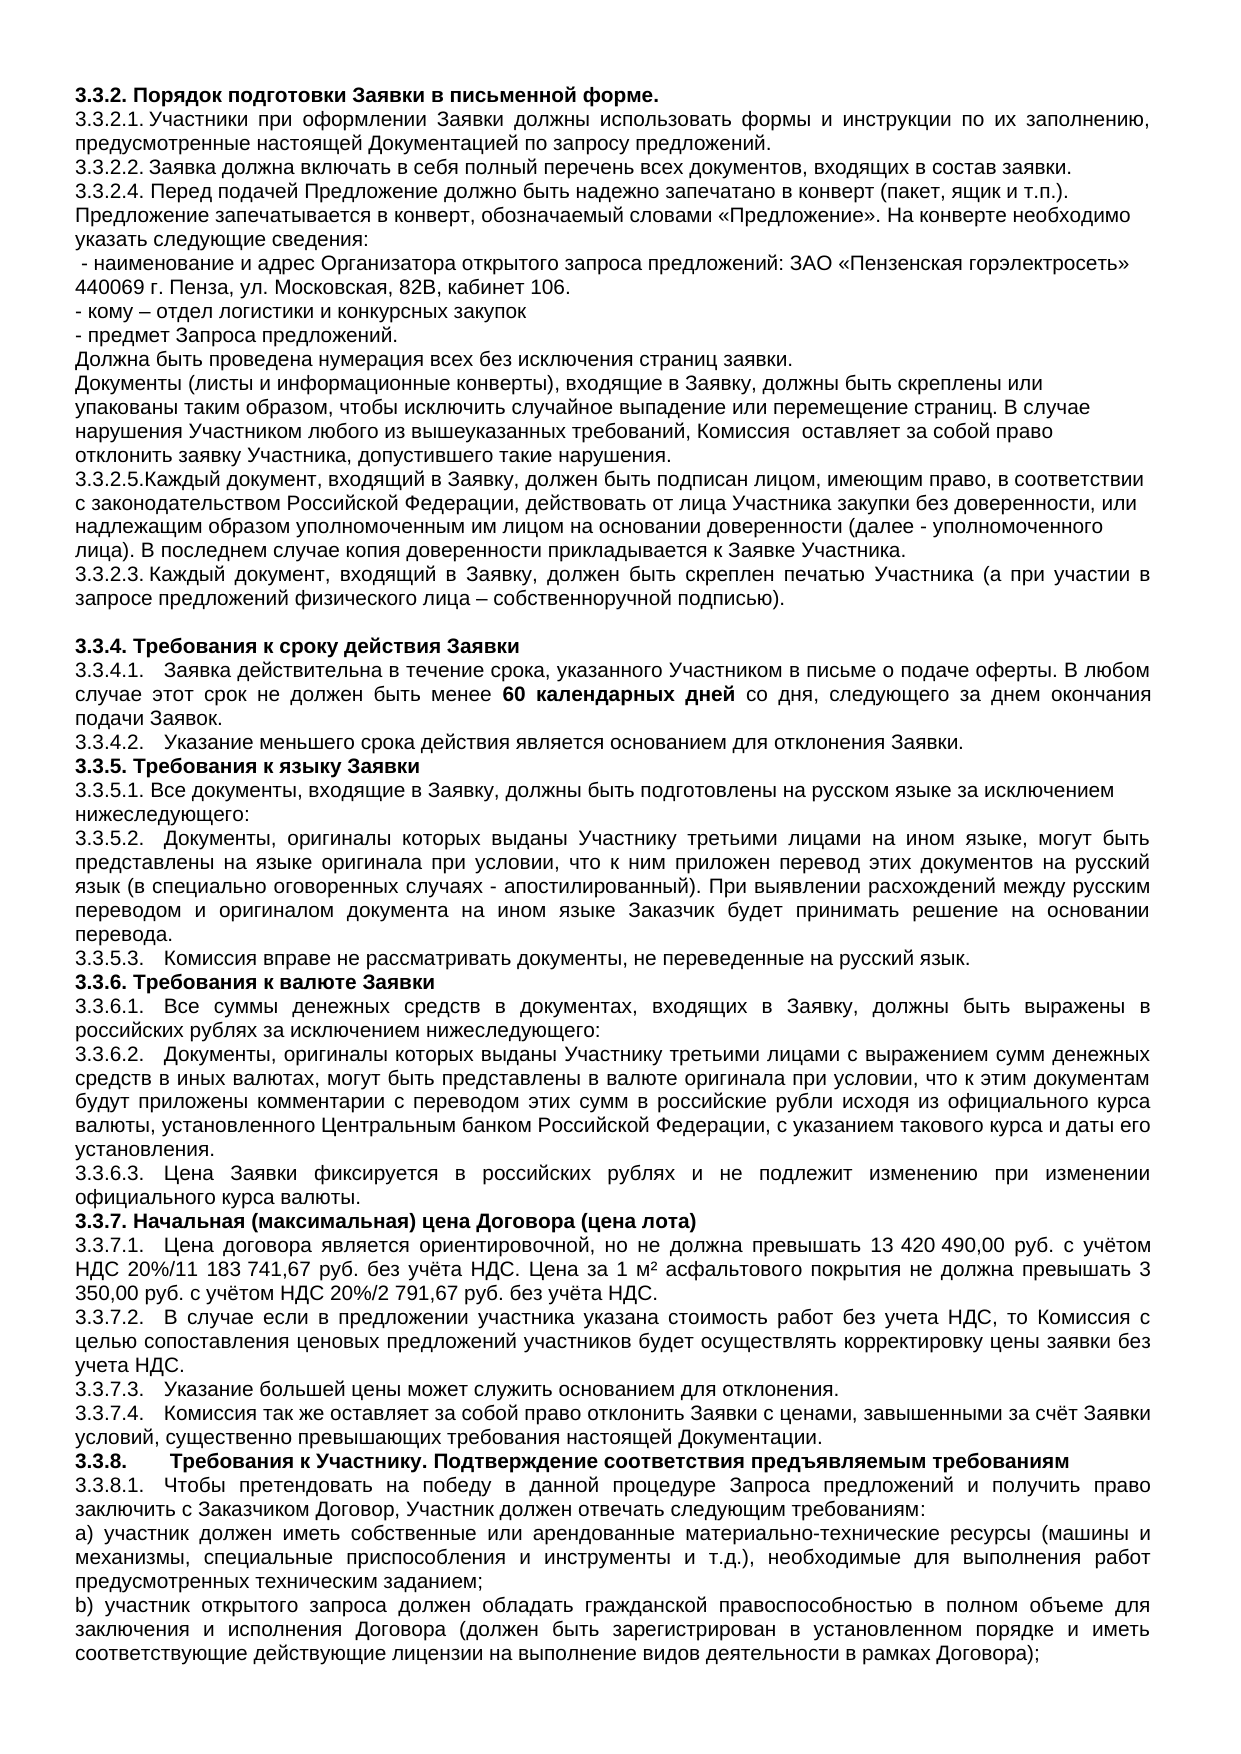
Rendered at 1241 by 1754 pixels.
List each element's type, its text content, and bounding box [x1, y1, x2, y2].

list Комиссия вправе не рассматривать документы, не переведенные на русский язык. [75, 946, 1152, 969]
subtitle 3.3.7. Начальная (максимальная) цена Договора (цена лота) [75, 1209, 1152, 1233]
list a) участник должен иметь собственные или арендованные материально-технические ресурсы (машины и механизмы, специальные приспособления и инструменты и т.д.), необходимые для выполнения работ предусмотренных техническим заданием; [75, 1521, 1152, 1592]
list Заявка действительна в течение срока, указанного Участником в письме о подаче оферты. В любом случае этот срок не должен быть менее 60 календарных дней со дня, следующего за днем окончания подачи Заявок. [75, 658, 1152, 730]
subtitle 3.3.2. Порядок подготовки Заявки в письменной форме. [75, 83, 1152, 107]
list Заявка должна включать в себя полный перечень всех документов, входящих в состав заявки. [75, 155, 1152, 179]
list b) участник открытого запроса должен обладать гражданской правоспособностью в полном объеме для заключения и исполнения Договора (должен быть зарегистрирован в установленном порядке и иметь соответствующие действующие лицензии на выполнение видов деятельности в рамках Договора); [75, 1592, 1152, 1664]
list Цена Заявки фиксируется в российских рублях и не подлежит изменению при изменении официального курса валюты. [75, 1161, 1152, 1209]
subtitle 3.3.4. Требования к сроку действия Заявки [75, 634, 1152, 658]
subtitle Требования к Участнику. Подтверждение соответствия предъявляемым требованиям [75, 1449, 1152, 1473]
text 3.3.2.5.Каждый документ, входящий в Заявку, должен быть подписан лицом, имеющим право, в соответствии с законодательством Российской Федерации, действовать от лица Участника закупки без доверенности, или надлежащим образом уполномоченным им лицом на основании доверенности (далее - уполномоченного лица). В последнем случае копия доверенности прикладывается к Заявке Участника. [75, 466, 1152, 562]
text Должна быть проведена нумерация всех без исключения страниц заявки. [75, 347, 1152, 371]
text Документы (листы и информационные конверты), входящие в Заявку, должны быть скреплены или упакованы таким образом, чтобы исключить случайное выпадение или перемещение страниц. В случае нарушения Участником любого из вышеуказанных требований, Комиссия оставляет за собой право отклонить заявку Участника, допустившего такие нарушения. [75, 371, 1152, 466]
text - предмет Запроса предложений. [75, 323, 1152, 347]
list Каждый документ, входящий в Заявку, должен быть скреплен печатью Участника (а при участии в запросе предложений физического лица – собственноручной подписью). [75, 562, 1152, 610]
list Цена договора является ориентировочной, но не должна превышать 13 420 490,00 руб. с учётом НДС 20%/11 183 741,67 руб. без учёта НДС. Цена за асфальтового покрытия не должна превышать 3 350,00 руб. с учётом НДС 20%/2 791,67 руб. без учёта НДС. [75, 1233, 1152, 1305]
list Указание большей цены может служить основанием для отклонения. [75, 1377, 1152, 1401]
list Все суммы денежных средств в документах, входящих в Заявку, должны быть выражены в российских рублях за исключением нижеследующего: [75, 993, 1152, 1041]
list Участники при оформлении Заявки должны использовать формы и инструкции по их заполнению, предусмотренные настоящей Документацией по запросу предложений. [75, 107, 1152, 155]
text - кому – отдел логистики и конкурсных закупок [75, 299, 1152, 323]
list В случае если в предложении участника указана стоимость работ без учета НДС, то Комиссия с целью сопоставления ценовых предложений участников будет осуществлять корректировку цены заявки без учета НДС. [75, 1305, 1152, 1377]
list Чтобы претендовать на победу в данной процедуре Запроса предложений и получить право заключить с Заказчиком Договор, Участник должен отвечать следующим требованиям: [75, 1473, 1152, 1521]
subtitle 3.3.5. Требования к языку Заявки [75, 754, 1152, 778]
subtitle 3.3.6. Требования к валюте Заявки [75, 969, 1152, 993]
list Документы, оригиналы которых выданы Участнику третьими лицами с выражением сумм денежных средств в иных валютах, могут быть представлены в валюте оригинала при условии, что к этим документам будут приложены комментарии с переводом этих сумм в российские рубли исходя из официального курса валюты, установленного Центральным банком Российской Федерации, с указанием такового курса и даты его установления. [75, 1041, 1152, 1161]
text - наименование и адрес Организатора открытого запроса предложений: ЗАО «Пензенская горэлектросеть» 440069 г. Пенза, ул. Московская, 82В, кабинет 106. [75, 251, 1152, 299]
list Указание меньшего срока действия является основанием для отклонения Заявки. [75, 730, 1152, 754]
list Документы, оригиналы которых выданы Участнику третьими лицами на ином языке, могут быть представлены на языке оригинала при условии, что к ним приложен перевод этих документов на русский язык (в специально оговоренных случаях - апостилированный). При выявлении расхождений между русским переводом и оригиналом документа на ином языке Заказчик будет принимать решение на основании перевода. [75, 826, 1152, 946]
text 3.3.5.1. Все документы, входящие в Заявку, должны быть подготовлены на русском языке за исключением нижеследующего: [75, 778, 1152, 826]
list Комиссия так же оставляет за собой право отклонить Заявки с ценами, завышенными за счёт Заявки условий, существенно превышающих требования настоящей Документации. [75, 1401, 1152, 1449]
text 3.3.2.4. Перед подачей Предложение должно быть надежно запечатано в конверт (пакет, ящик и т.п.). Предложение запечатывается в конверт, обозначаемый словами «Предложение». На конверте необходимо указать следующие сведения: [75, 179, 1152, 251]
